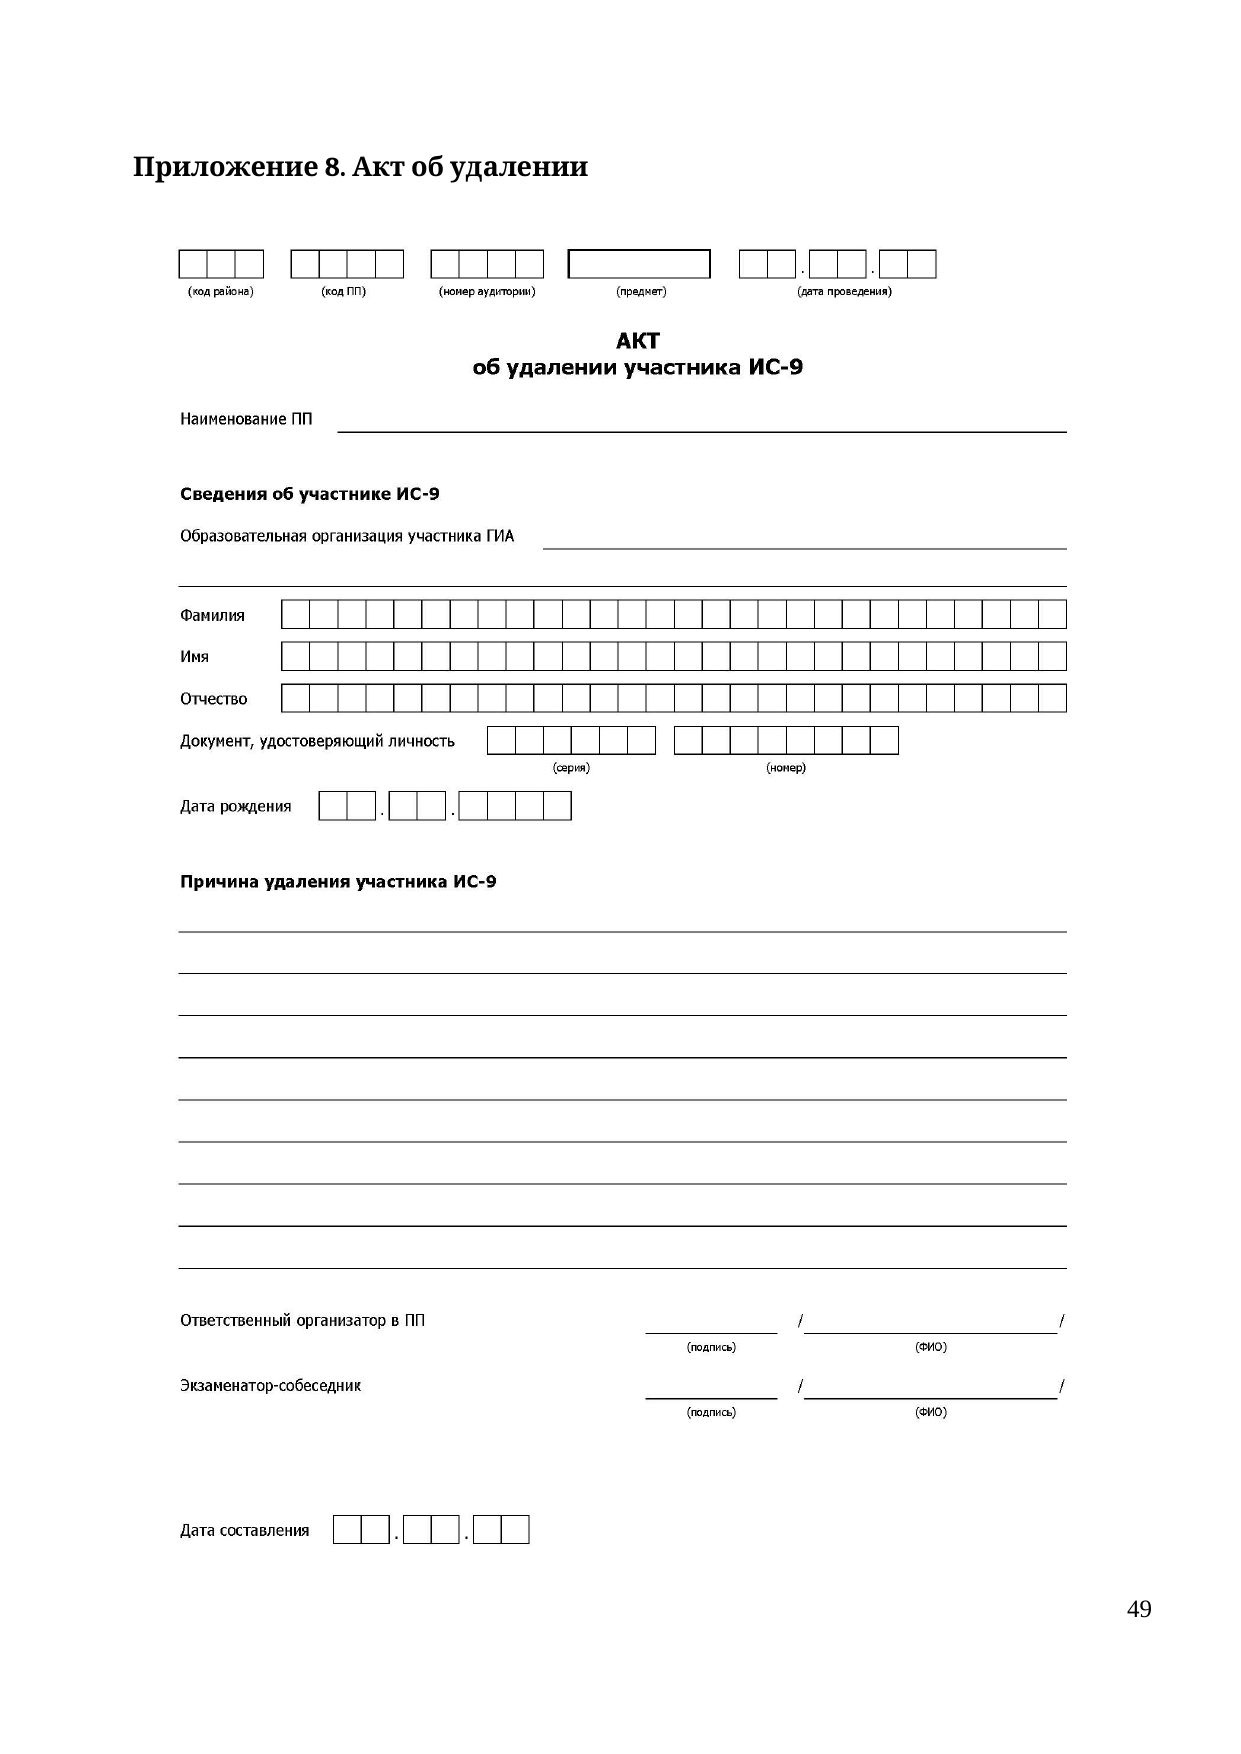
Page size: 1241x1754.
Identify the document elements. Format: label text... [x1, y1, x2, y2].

text Приложение 8. Акт об удалении [133, 152, 1152, 183]
picture [132, 204, 1113, 1590]
